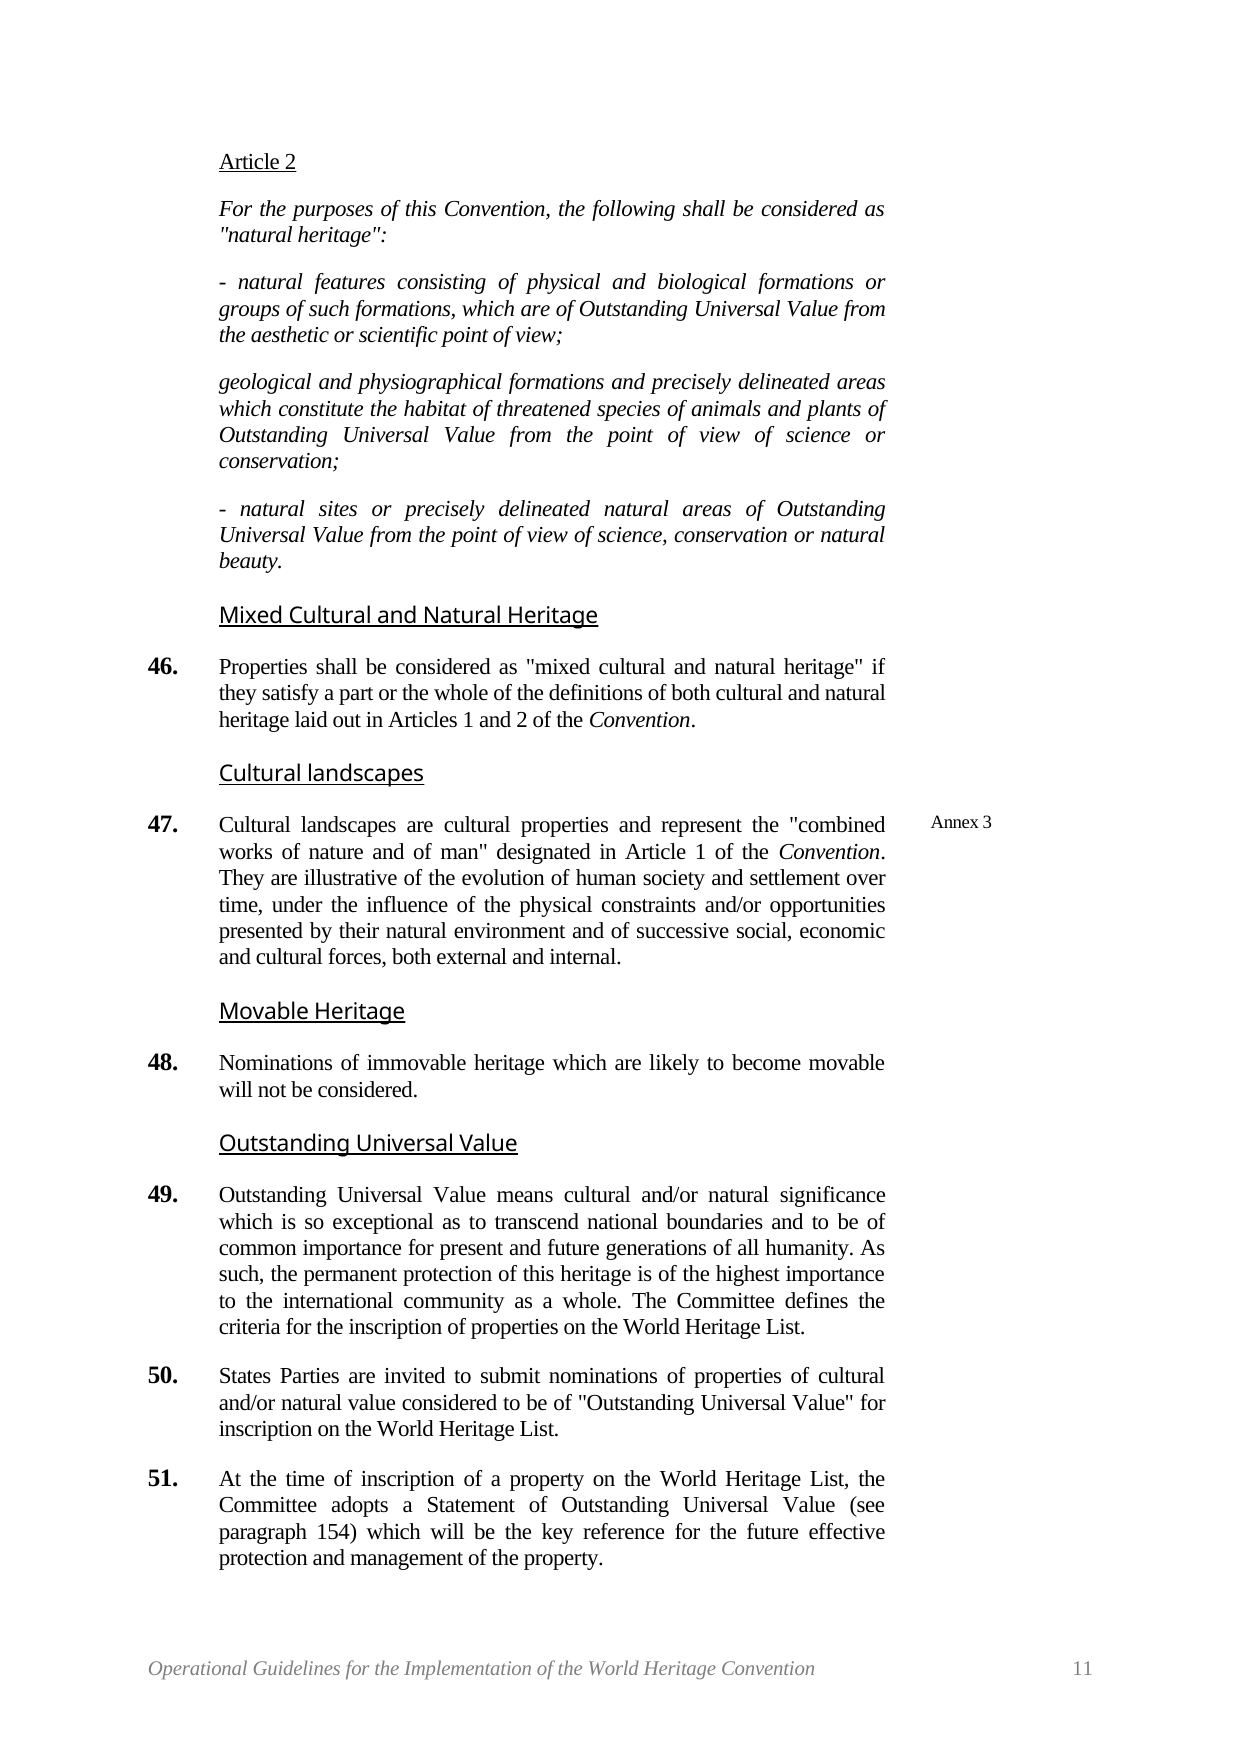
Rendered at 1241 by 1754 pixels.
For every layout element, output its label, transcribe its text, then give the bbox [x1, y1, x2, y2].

text Cultural landscapes are cultural properties and represent the "combined works of nature and of man" designated in Article 1 of the Convention. They are illustrative of the evolution of human society and settlement over time, under the influence of the physical constraints and/or opportunities presented by their natural environment and of successive social, economic and cultural forces, both external and internal. [148, 809, 886, 970]
text Article 2 [218, 148, 886, 174]
text Outstanding Universal Value means cultural and/or natural significance which is so exceptional as to transcend national boundaries and to be of common importance for present and future generations of all humanity. As such, the permanent protection of this heritage is of the highest importance to the international community as a whole. The Committee defines the criteria for the inscription of properties on the World Heritage List. [148, 1179, 886, 1339]
text Properties shall be considered as "mixed cultural and natural heritage" if they satisfy a part or the whole of the definitions of both cultural and natural heritage laid out in Articles 1 and 2 of the Convention. [148, 651, 886, 732]
subtitle Mixed Cultural and Natural Heritage [218, 599, 886, 630]
subtitle Outstanding Universal Value [218, 1127, 886, 1158]
text geological and physiographical formations and precisely delineated areas which constitute the habitat of threatened species of animals and plants of Outstanding Universal Value from the point of view of science or conservation; [218, 368, 886, 474]
text - natural features consisting of physical and biological formations or groups of such formations, which are of Outstanding Universal Value from the aesthetic or scientific point of view; [218, 268, 886, 347]
text States Parties are invited to submit nominations of properties of cultural and/or natural value considered to be of "Outstanding Universal Value" for inscription on the World Heritage List. [148, 1360, 886, 1442]
text For the purposes of this Convention, the following shall be considered as "natural heritage": [218, 195, 886, 248]
subtitle Movable Heritage [218, 995, 886, 1026]
text Nominations of immovable heritage which are likely to become movable will not be considered. [148, 1047, 886, 1102]
text - natural sites or precisely delineated natural areas of Outstanding Universal Value from the point of view of science, conservation or natural beauty. [218, 494, 886, 574]
text At the time of inscription of a property on the World Heritage List, the Committee adopts a Statement of Outstanding Universal Value (see paragraph 154) which will be the key reference for the future effective protection and management of the property. [148, 1463, 886, 1571]
subtitle Cultural landscapes [218, 757, 886, 788]
